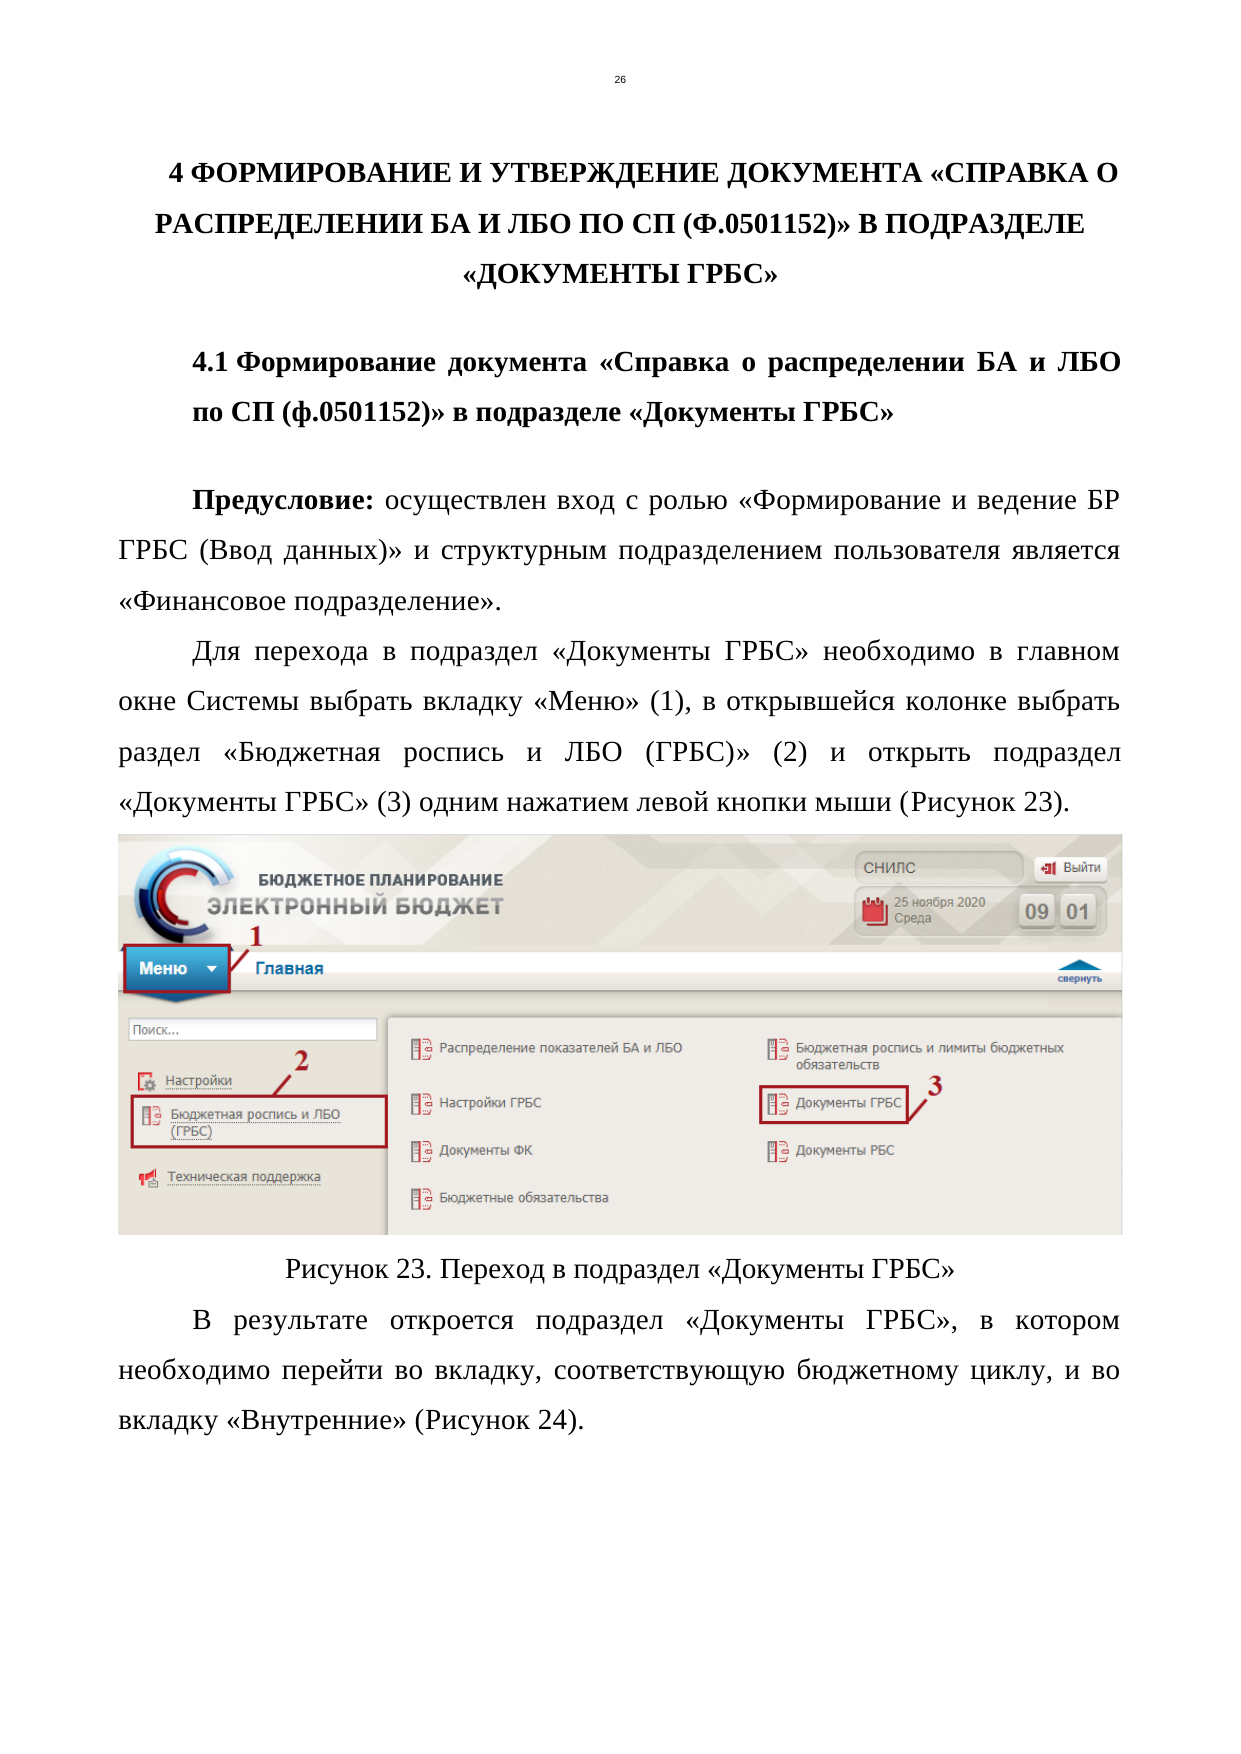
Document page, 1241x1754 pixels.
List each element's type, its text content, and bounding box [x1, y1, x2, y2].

text Предусловие: осуществлен вход с ролью «Формирование и ведение БР ГРБС (Ввод данных)» и структурным подразделением пользователя является «Финансовое подразделение». [118, 482, 1122, 616]
text Рисунок 23. Переход в подраздел «Документы ГРБС» [118, 1251, 1122, 1285]
subtitle Формирование документа «Справка о распределении БА и ЛБО по СП (ф.0501152)» в подразделе «Документы ГРБС» [192, 344, 1122, 428]
text В результате откроется подраздел «Документы ГРБС», в котором необходимо перейти во вкладку, соответствующую бюджетному циклу, и во вкладку «Внутренние» (Рисунок 24). [118, 1302, 1122, 1436]
subtitle Формирование и утверждение документа «Справка о распределении БА и ЛБО по СП (ф.0501152)» в подразделе «Документы ГРБС» [118, 156, 1122, 290]
text Для перехода в подраздел «Документы ГРБС» необходимо в главном окне Системы выбрать вкладку «Меню» (1), в открывшейся колонке выбрать раздел «Бюджетная роспись и ЛБО (ГРБС)» (2) и открыть подраздел «Документы ГРБС» (3) одним нажатием левой кнопки мыши (Рисунок 23). [118, 633, 1122, 818]
picture [118, 834, 1123, 1235]
